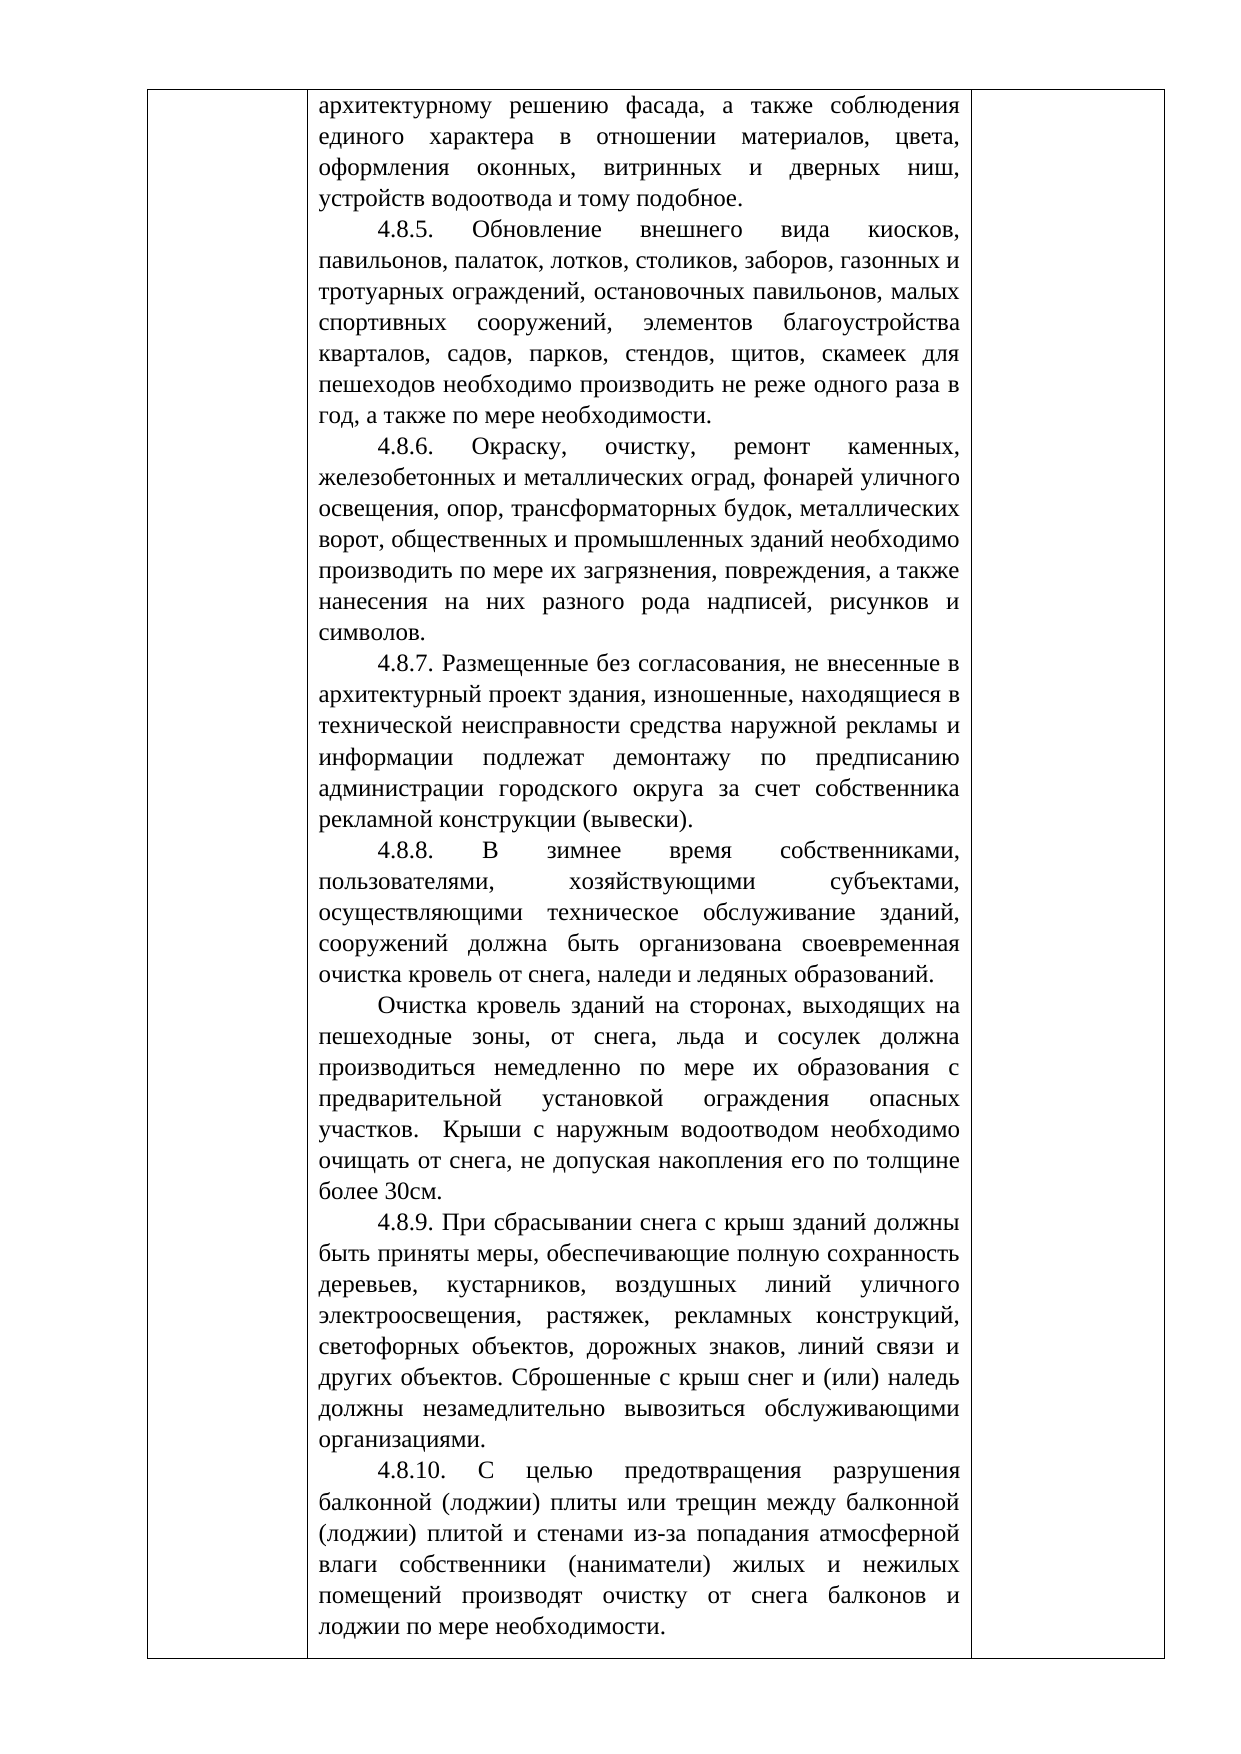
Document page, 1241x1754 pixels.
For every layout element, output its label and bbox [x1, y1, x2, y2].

table_cell [148, 90, 307, 1658]
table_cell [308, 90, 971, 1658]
table_cell [972, 90, 1164, 1658]
